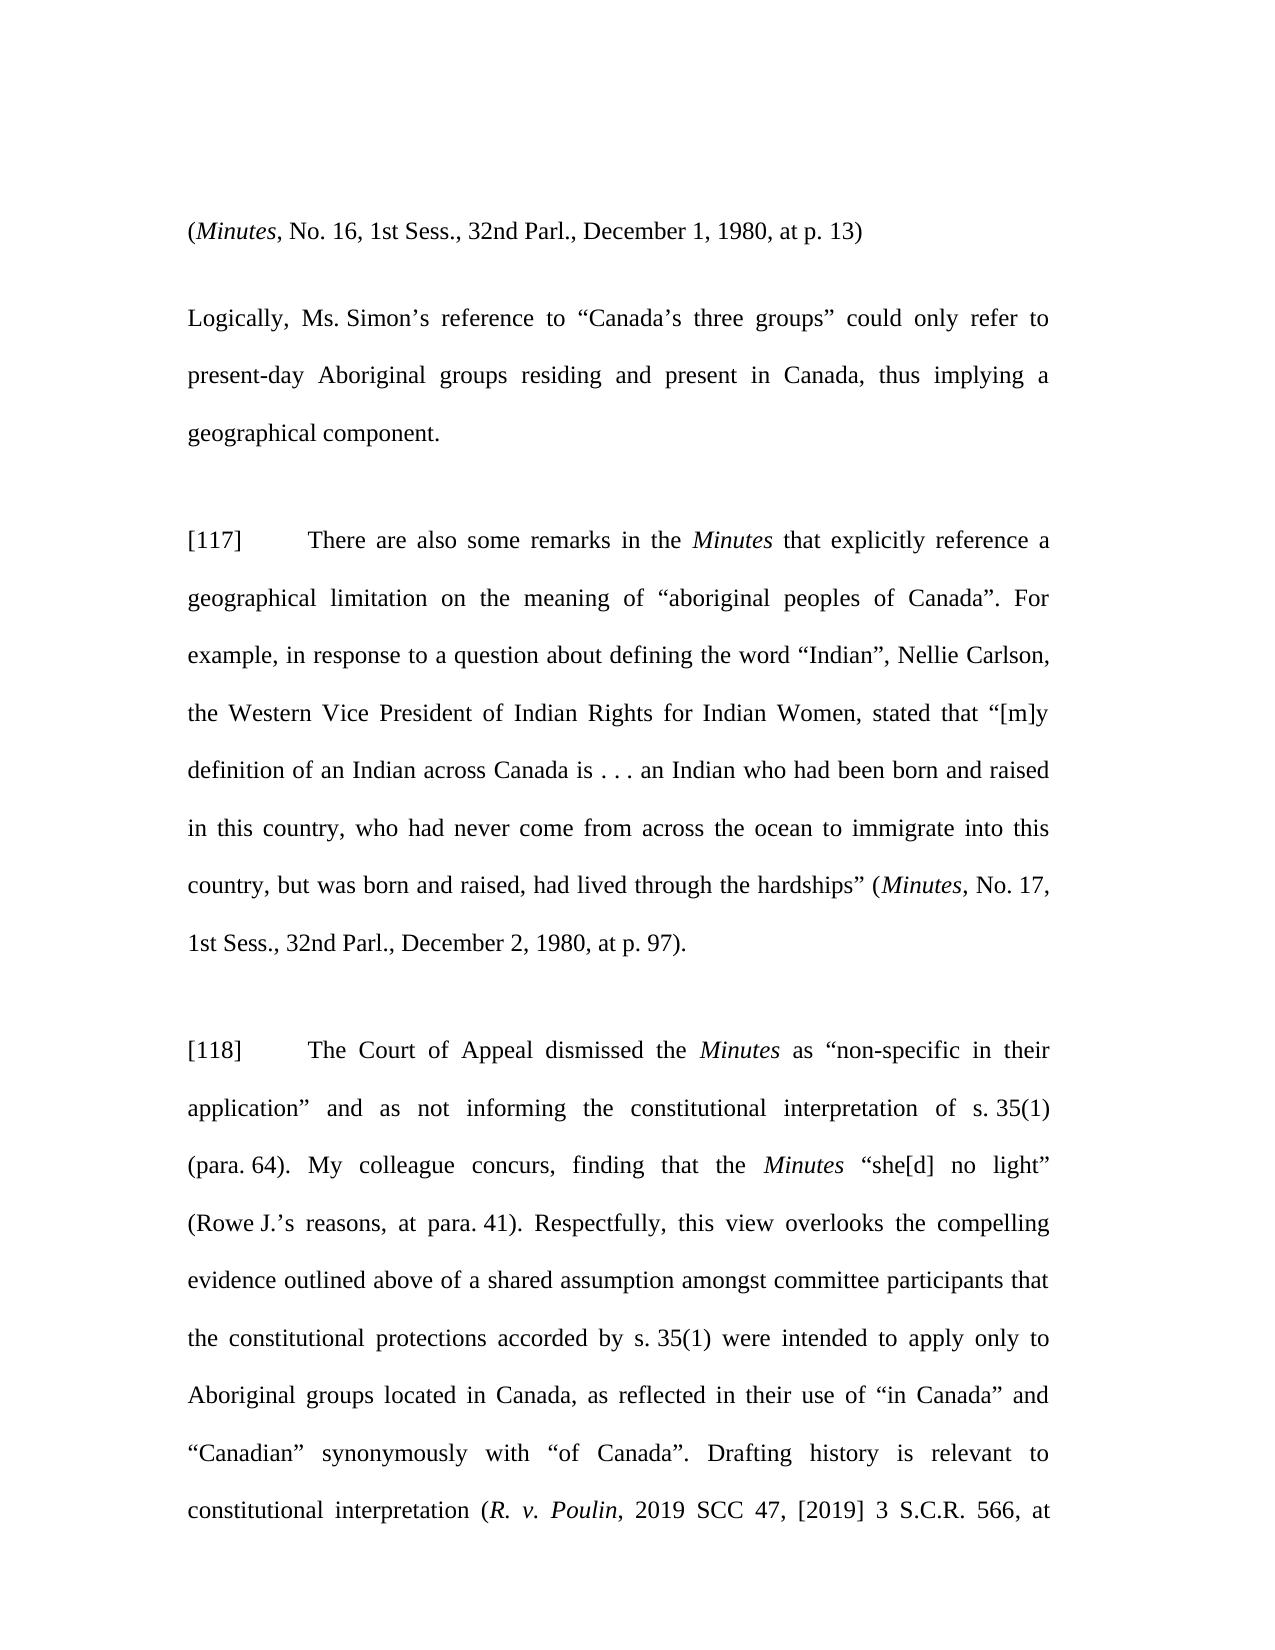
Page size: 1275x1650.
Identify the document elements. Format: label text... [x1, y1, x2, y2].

text There are also some remarks in the Minutes that explicitly reference a geographical limitation on the meaning of “aboriginal peoples of Canada”. For example, in response to a question about defining the word “Indian”, Nellie Carlson, the Western Vice President of Indian Rights for Indian Women, stated that “[m]y definition of an Indian across Canada is . . . an Indian who had been born and raised in this country, who had never come from across the ocean to immigrate into this country, but was born and raised, had lived through the hardships” (Minutes, No. 17, 1st Sess., 32nd Parl., December 2, 1980, at p. 97). [187, 525, 1050, 956]
text (Minutes, No. 16, 1st Sess., 32nd Parl., December 1, 1980, at p. 13) [187, 216, 1050, 245]
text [187, 1035, 1050, 1524]
text Logically, Ms. Simon’s reference to “Canada’s three groups” could only refer to present-day Aboriginal groups residing and present in Canada, thus implying a geographical component. [187, 303, 1050, 446]
